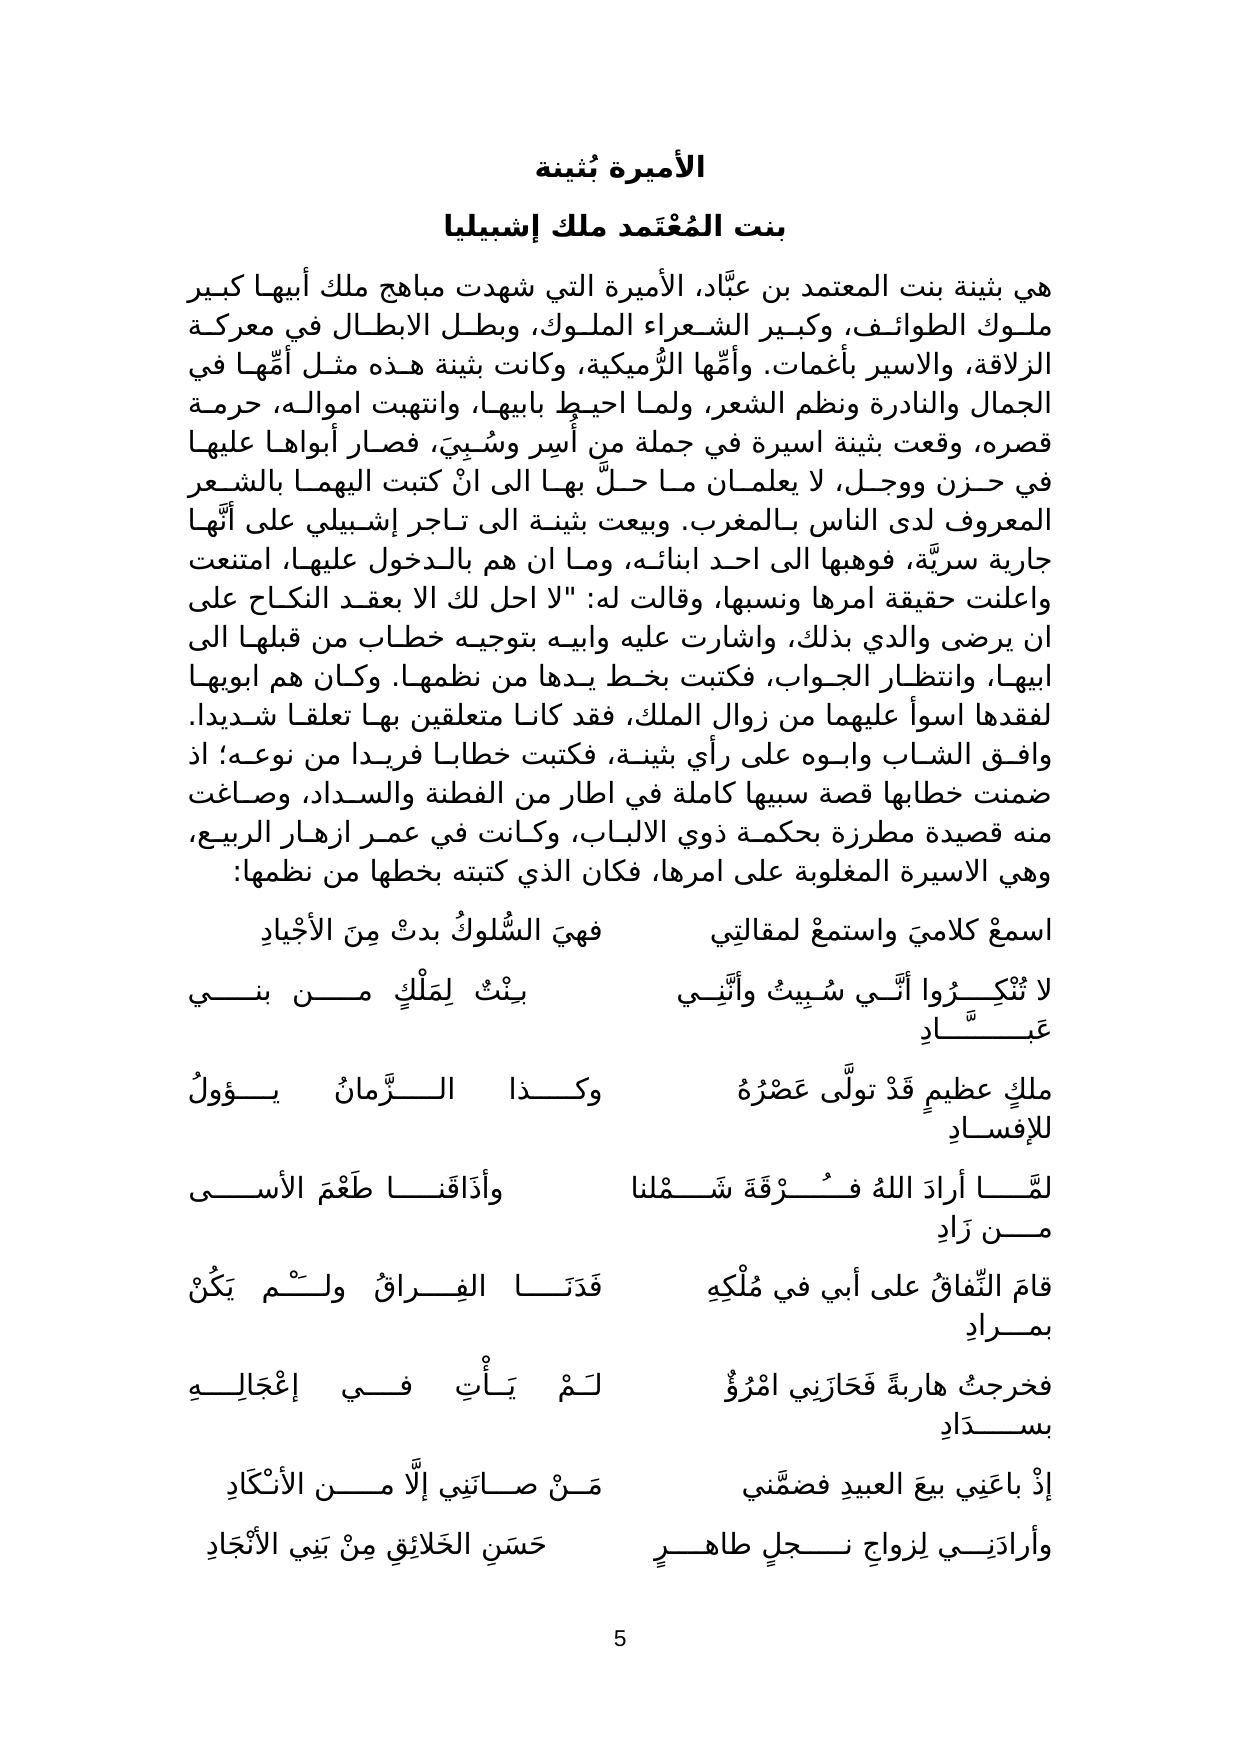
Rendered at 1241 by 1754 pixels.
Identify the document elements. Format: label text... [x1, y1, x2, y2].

text لمَّـــــا أرادَ اللهُ فـــُــــرْقَةَ شَــــمْلنا وأذَاقَنـــــا طَعْمَ الأســـــى مــــن زَادِ [187, 1171, 1053, 1244]
text ملكٍ عظيمٍ قَدْ تولَّى عَصْرُهُ وكـــــذا الـــــزَّمانُ يــــؤولُ للإفســادِ [187, 1072, 1053, 1145]
text فخرجتُ هاربةً فَحَازَنِي امْرُؤٌ لـَـمْ يَــأْتِ فــــي إعْجَالِــــهِ بســـــدَادِ [187, 1368, 1053, 1441]
text إذْ باعَنِي بيعَ العبيدِ فضمَّني مَــنْ صـــانَنِي إلَّا مـــــن الأنـْكَادِ [187, 1467, 1053, 1501]
text هي بثينة بنت المعتمد بن عبَّاد، الأميرة التي شهدت مباهج ملك أبيها كبير ملوك الطوائف، وكبير الشعراء الملوك، وبطل الابطال في معركة الزلاقة، والاسير بأغمات. وأمِّها الرُّميكية، وكانت بثينة هذه مثل أمِّها في الجمال والنادرة ونظم الشعر، ولما احيط بابيها، وانتهبت امواله، حرمة قصره، وقعت بثينة اسيرة في جملة من أُسِر وسُبِيَ، فصار أبواها عليها في حزن ووجل، لا يعلمان ما حلَّ بها الى انْ كتبت اليهما بالشعر المعروف لدى الناس بالمغرب. وبيعت بثينة الى تاجر إشبيلي على أنَّها جارية سريَّة، فوهبها الى احد ابنائه، وما ان هم بالدخول عليها، امتنعت واعلنت حقيقة امرها ونسبها، وقالت له: "لا احل لك الا بعقد النكاح على ان يرضى والدي بذلك، واشارت عليه وابيه بتوجيه خطاب من قبلها الى ابيها، وانتظار الجواب، فكتبت بخط يدها من نظمها. وكان هم ابويها لفقدها اسوأ عليهما من زوال الملك، فقد كانا متعلقين بها تعلقا شديدا. وافق الشاب وابوه على رأي بثينة، فكتبت خطابا فريدا من نوعه؛ اذ ضمنت خطابها قصة سبيها كاملة في اطار من الفطنة والسداد، وصاغت منه قصيدة مطرزة بحكمة ذوي الالباب، وكانت في عمر ازهار الربيع، وهي الاسيرة المغلوبة على امرها، فكان الذي كتبته بخطها من نظمها: [187, 269, 1053, 888]
text وأرادَنِـــي لِزواجِ نـــــجلٍ طاهــــرٍ حَسَنِ الخَلائِقِ مِنْ بَنِي الأنْجَادِ [187, 1527, 1053, 1561]
text الأميرة بُثينة [187, 150, 1053, 184]
text قامَ النِّفاقُ على أبي في مُلْكِهِ فَدَنَـــــا الفِــــراقُ ولـــَـْـم يَكُنْ بمـــرادِ [187, 1270, 1053, 1343]
text اسمعْ كلاميَ واستمعْ لمقالتِي فهيَ السُّلوكُ بدتْ مِنَ الأجْيادِ [187, 914, 1053, 948]
text لا تُنْكِــــرُوا أنَّــي سُـبِيتُ وأنَّنِــي بـِنْتٌ لِمَلْكٍ مـــــن بنـــــي عَبـــــــَّـــادِ [187, 973, 1053, 1046]
text بنت المُعْتَمد ملك إشبيليا [187, 210, 1053, 244]
